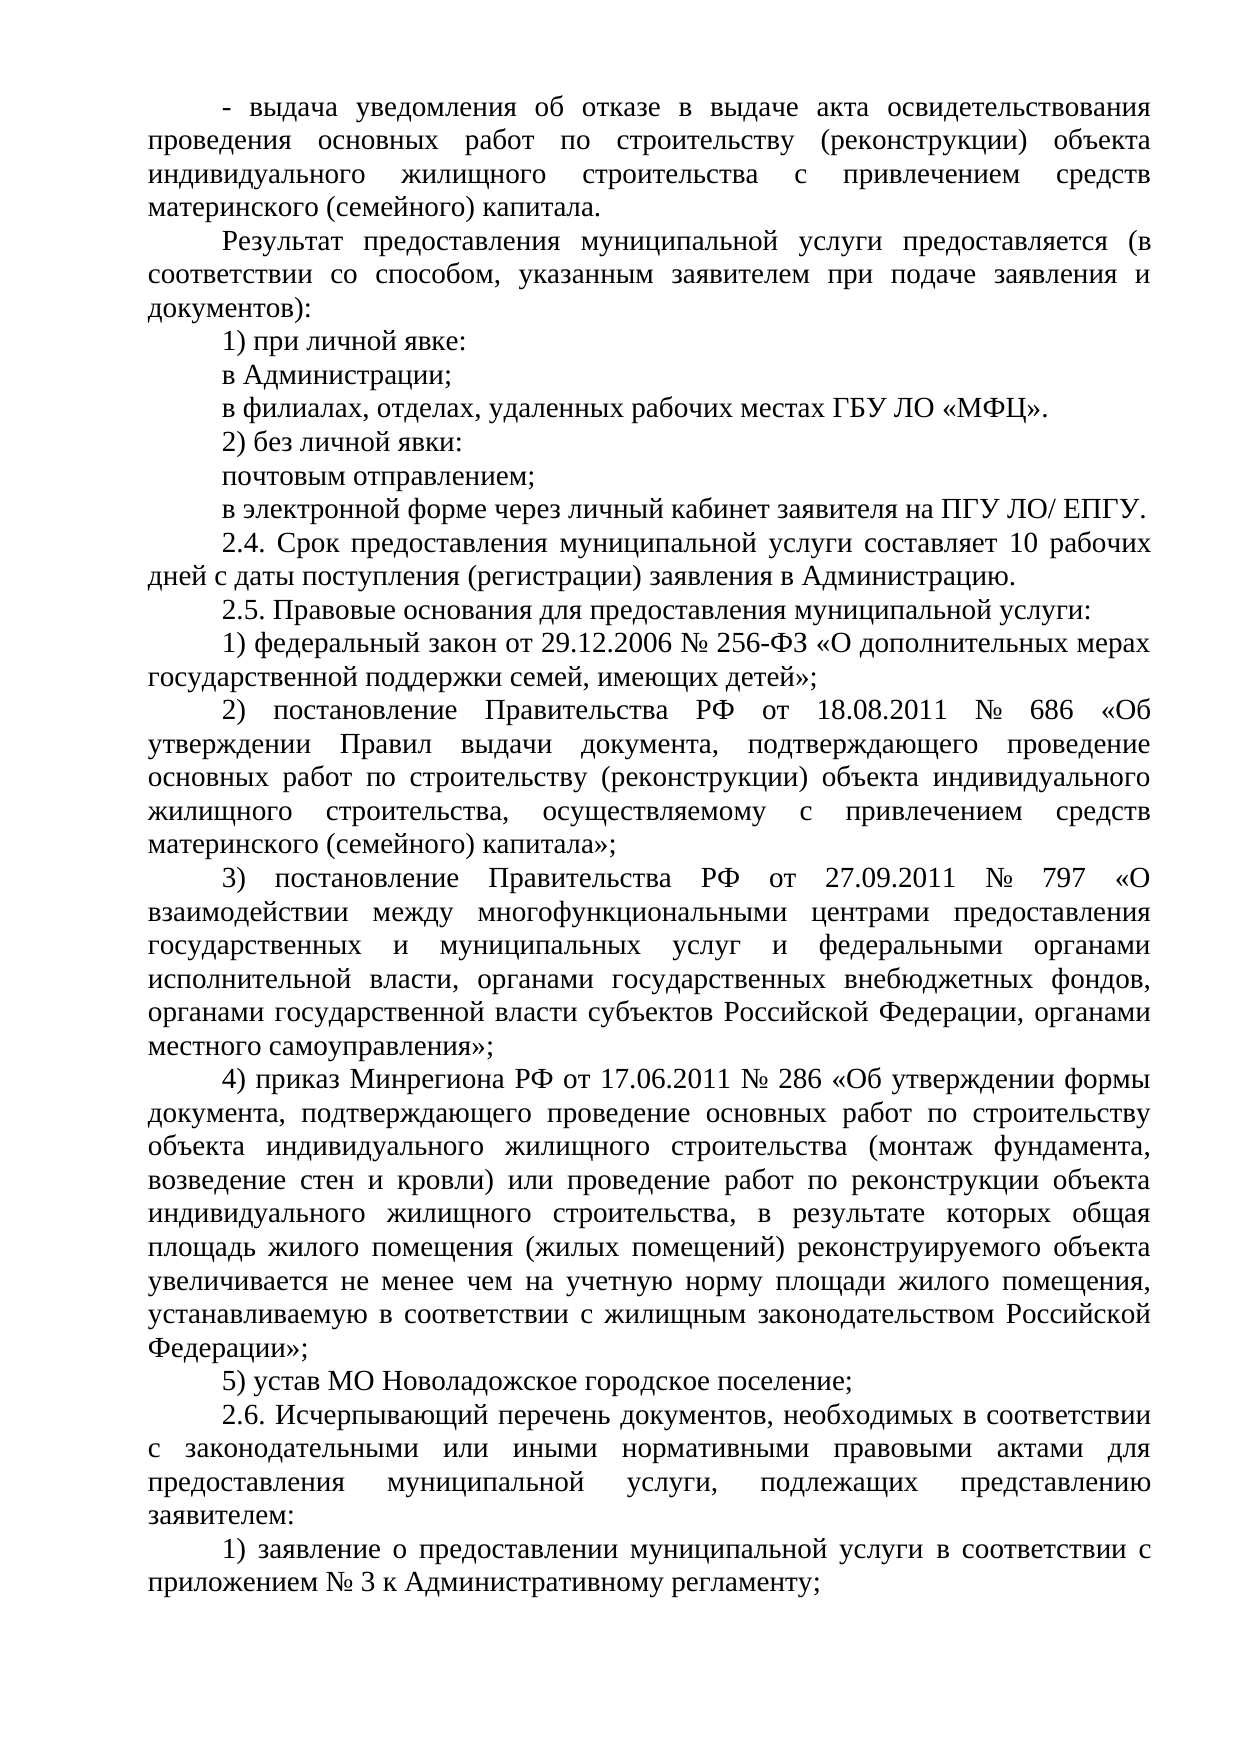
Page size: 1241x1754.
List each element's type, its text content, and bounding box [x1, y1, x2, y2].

text 2.5. Правовые основания для предоставления муниципальной услуги: [148, 592, 1152, 625]
text 1) федеральный закон от 29.12.2006 № 256-ФЗ «О дополнительных мерах государственной поддержки семей, имеющих детей»; [148, 625, 1152, 692]
text 1) заявление о предоставлении муниципальной услуги в соответствии с приложением № 3 к Административному регламенту; [148, 1531, 1152, 1598]
text 2) без личной явки: [148, 424, 1152, 458]
text 5) устав МО Новоладожское городское поселение; [148, 1363, 1152, 1397]
text - выдача уведомления об отказе в выдаче акта освидетельствования проведения основных работ по строительству (реконструкции) объекта индивидуального жилищного строительства с привлечением средств материнского (семейного) капитала. [148, 89, 1152, 223]
text в филиалах, отделах, удаленных рабочих местах ГБУ ЛО «МФЦ». [148, 391, 1152, 424]
text в электронной форме через личный кабинет заявителя на ПГУ ЛО/ ЕПГУ. [148, 491, 1152, 525]
text 4) приказ Минрегиона РФ от 17.06.2011 № 286 «Об утверждении формы документа, подтверждающего проведение основных работ по строительству объекта индивидуального жилищного строительства (монтаж фундамента, возведение стен и кровли) или проведение работ по реконструкции объекта индивидуального жилищного строительства, в результате которых общая площадь жилого помещения (жилых помещений) реконструируемого объекта увеличивается не менее чем на учетную норму площади жилого помещения, устанавливаемую в соответствии с жилищным законодательством Российской Федерации»; [148, 1061, 1152, 1363]
text 2.6. Исчерпывающий перечень документов, необходимых в соответствии с законодательными или иными нормативными правовыми актами для предоставления муниципальной услуги, подлежащих представлению заявителем: [148, 1397, 1152, 1531]
text почтовым отправлением; [148, 458, 1152, 491]
text в Администрации; [148, 357, 1152, 391]
text 2) постановление Правительства РФ от 18.08.2011 № 686 «Об утверждении Правил выдачи документа, подтверждающего проведение основных работ по строительству (реконструкции) объекта индивидуального жилищного строительства, осуществляемому с привлечением средств материнского (семейного) капитала»; [148, 692, 1152, 860]
text 2.4. Срок предоставления муниципальной услуги составляет 10 рабочих дней с даты поступления (регистрации) заявления в Администрацию. [148, 525, 1152, 592]
text 3) постановление Правительства РФ от 27.09.2011 № 797 «О взаимодействии между многофункциональными центрами предоставления государственных и муниципальных услуг и федеральными органами исполнительной власти, органами государственных внебюджетных фондов, органами государственной власти субъектов Российской Федерации, органами местного самоуправления»; [148, 860, 1152, 1061]
text Результат предоставления муниципальной услуги предоставляется (в соответствии со способом, указанным заявителем при подаче заявления и документов): [148, 223, 1152, 323]
text 1) при личной явке: [148, 323, 1152, 357]
